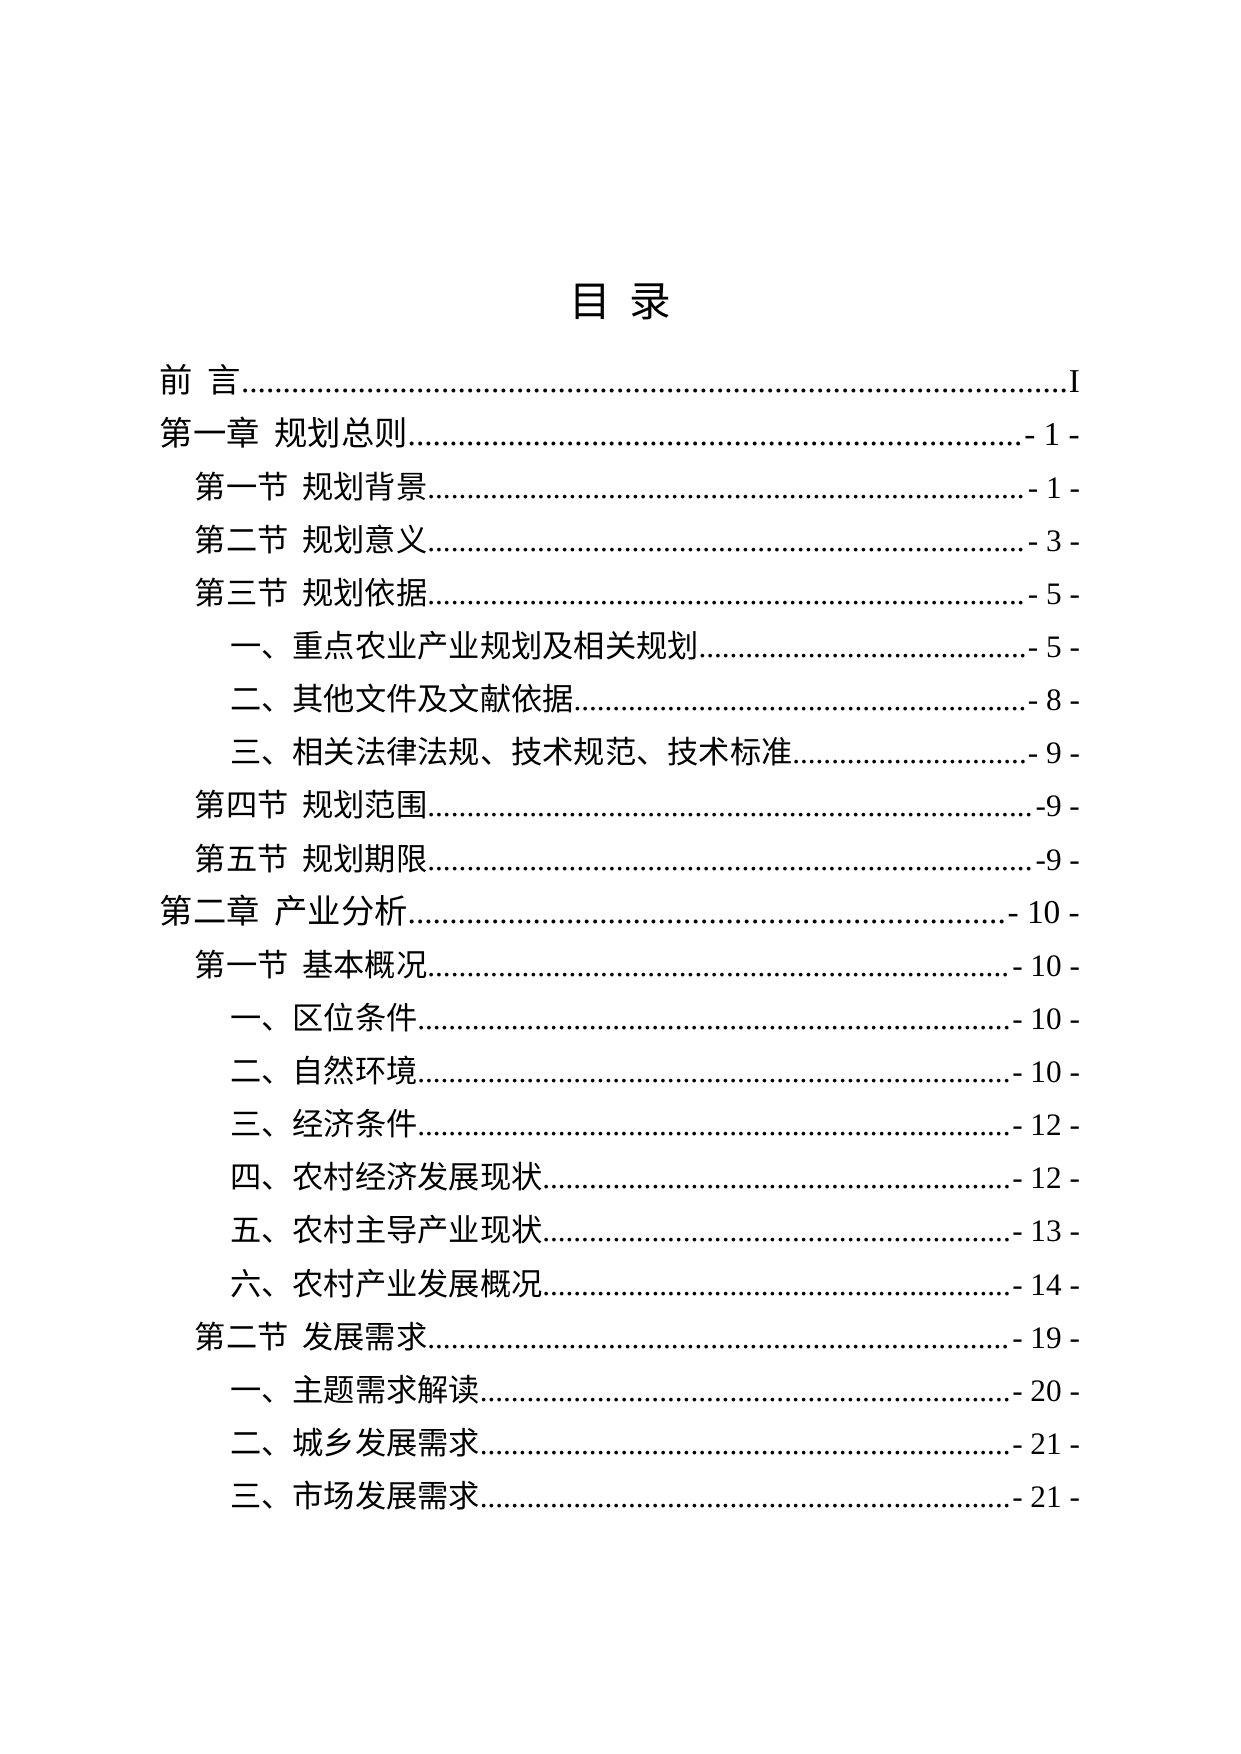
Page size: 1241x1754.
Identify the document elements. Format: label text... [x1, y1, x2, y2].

text 四、农村经济发展现状 - 12 - [159, 1148, 1081, 1202]
text 一、主题需求解读 - 20 - [159, 1361, 1081, 1414]
text 第二节 发展需求 - 19 - [159, 1308, 1081, 1361]
text 六、农村产业发展概况 - 14 - [159, 1255, 1081, 1308]
text 第三节 规划依据 - 5 - [159, 564, 1081, 617]
text 第二节 规划意义 - 3 - [159, 511, 1081, 564]
text 二、自然环境 - 10 - [159, 1042, 1081, 1095]
text 第二章 产业分析 - 10 - [159, 883, 1081, 936]
text 第五节 规划期限 -9 - [159, 830, 1081, 883]
text 第一节 规划背景 - 1 - [159, 458, 1081, 511]
text 五、农村主导产业现状 - 13 - [159, 1202, 1081, 1255]
text 一、区位条件 - 10 - [159, 989, 1081, 1042]
text 第一章 规划总则 - 1 - [159, 405, 1081, 458]
text 二、城乡发展需求 - 21 - [159, 1414, 1081, 1467]
text 一、重点农业产业规划及相关规划 - 5 - [159, 617, 1081, 670]
text 目 录 [159, 245, 1081, 352]
text 三、市场发展需求 - 21 - [159, 1467, 1081, 1520]
text 二、其他文件及文献依据 - 8 - [159, 670, 1081, 723]
text 三、相关法律法规、技术规范、技术标准 - 9 - [159, 723, 1081, 777]
text 第四节 规划范围 -9 - [159, 777, 1081, 830]
text 前 言 I [159, 352, 1081, 405]
text 第一节 基本概况 - 10 - [159, 936, 1081, 989]
text 三、经济条件 - 12 - [159, 1095, 1081, 1148]
